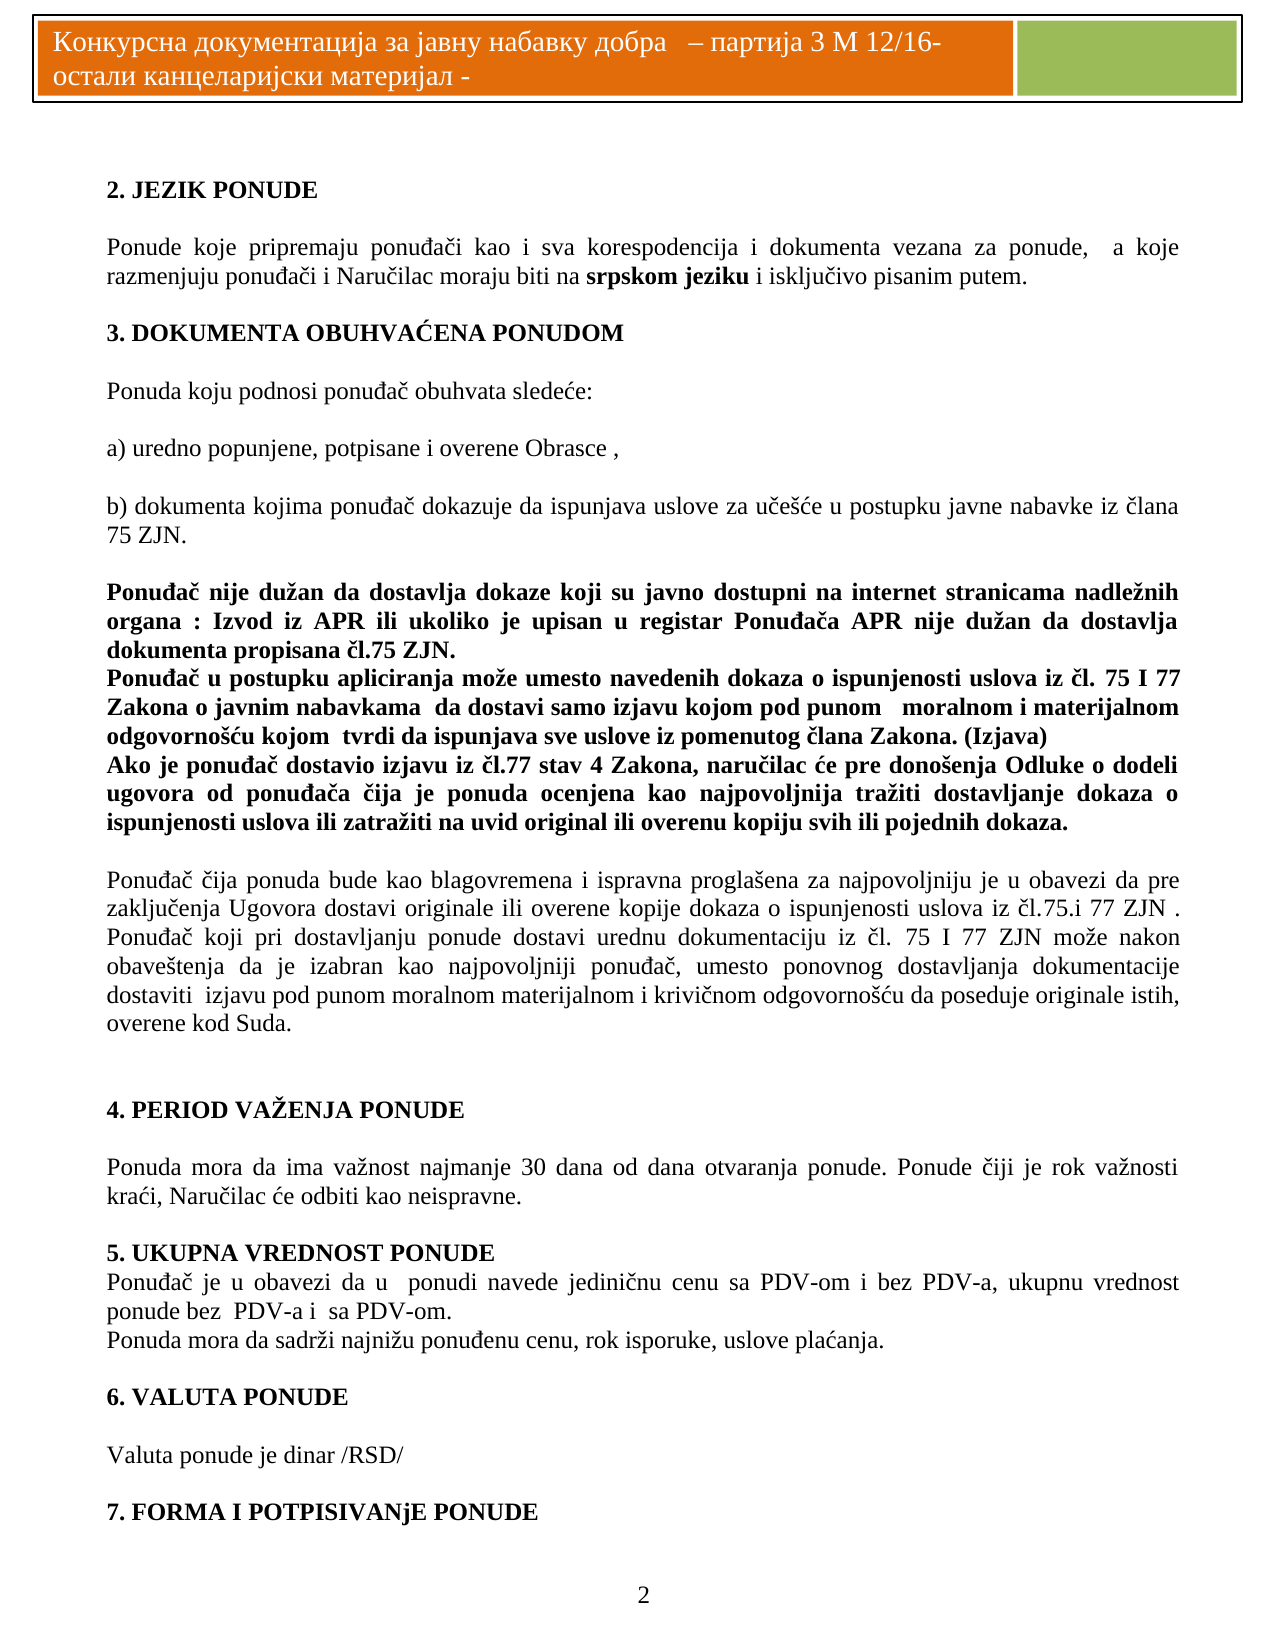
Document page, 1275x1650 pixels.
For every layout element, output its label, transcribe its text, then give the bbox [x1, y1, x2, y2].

text 3. DOKUMENTA OBUHVAĆENA PONUDOM [106, 318, 1181, 347]
text Ponuđač čija ponuda bude kao blagovremena i ispravna proglašena za najpovoljniju je u obavezi da pre zaključenja Ugovora dostavi originale ili overene kopije dokaza o ispunjenosti uslova iz čl.75.i 77 ZJN . Ponuđač koji pri dostavljanju ponude dostavi urednu dokumentaciju iz čl. 75 I 77 ZJN može nakon obaveštenja da je izabran kao najpovoljniji ponuđač, umesto ponovnog dostavljanja dokumentacije dostaviti izjavu pod punom moralnom materijalnom i krivičnom odgovornošću da poseduje originale istih, overene kod Suda. [106, 865, 1181, 1037]
text 7. FORMA I POTPISIVANjE PONUDE [106, 1497, 1181, 1526]
text Ponuda koju podnosi ponuđač obuhvata sledeće: [106, 376, 1181, 405]
text 2. JEZIK PONUDE [106, 175, 1181, 203]
text a) uredno popunjene, potpisane i overene Obrasce , [106, 433, 1181, 462]
text 6. VALUTA PONUDE [106, 1382, 1181, 1411]
text b) dokumenta kojima ponuđač dokazuje da ispunjava uslove za učešće u postupku javne nabavke iz člana 75 ZJN. [106, 491, 1181, 548]
text Ako je ponuđač dostavio izjavu iz čl.77 stav 4 Zakona, naručilac će pre donošenja Odluke o dodeli ugovora od ponuđača čija je ponuda ocenjena kao najpovoljnija tražiti dostavljanje dokaza o ispunjenosti uslova ili zatražiti na uvid original ili overenu kopiju svih ili pojednih dokaza. [106, 750, 1181, 836]
text Ponude koje pripremaju ponuđači kao i sva korespodencija i dokumenta vezana za ponude, a koje razmenjuju ponuđači i Naručilac moraju biti na srpskom jeziku i isključivo pisanim putem. [106, 232, 1181, 290]
text 5. UKUPNA VREDNOST PONUDE [106, 1238, 1181, 1267]
text 4. PERIOD VAŽENJA PONUDE [106, 1095, 1181, 1123]
text Ponuda mora da sadrži najnižu ponuđenu cenu, rok isporuke, uslove plaćanja. [106, 1325, 1181, 1353]
text Ponuđač u postupku apliciranja može umesto navedenih dokaza o ispunjenosti uslova iz čl. 75 I 77 Zakona o javnim nabavkama da dostavi samo izjavu kojom pod punom moralnom i materijalnom odgovornošću kojom tvrdi da ispunjava sve uslove iz pomenutog člana Zakona. (Izjava) [106, 663, 1181, 750]
text Valuta ponude je dinar /RSD/ [106, 1440, 1181, 1468]
text Ponuđač nije dužan da dostavlja dokaze koji su javno dostupni na internet stranicama nadležnih organa : Izvod iz APR ili ukoliko je upisan u registar Ponuđača APR nije dužan da dostavlja dokumenta propisana čl.75 ZJN. [106, 577, 1181, 663]
text Ponuđač je u obavezi da u ponudi navede jediničnu cenu sa PDV-om i bez PDV-a, ukupnu vrednost ponude bez PDV-a i sa PDV-om. [106, 1267, 1181, 1325]
text Ponuda mora da ima važnost najmanje 30 dana od dana otvaranja ponude. Ponude čiji je rok važnosti kraći, Naručilac će odbiti kao neispravne. [106, 1152, 1181, 1210]
